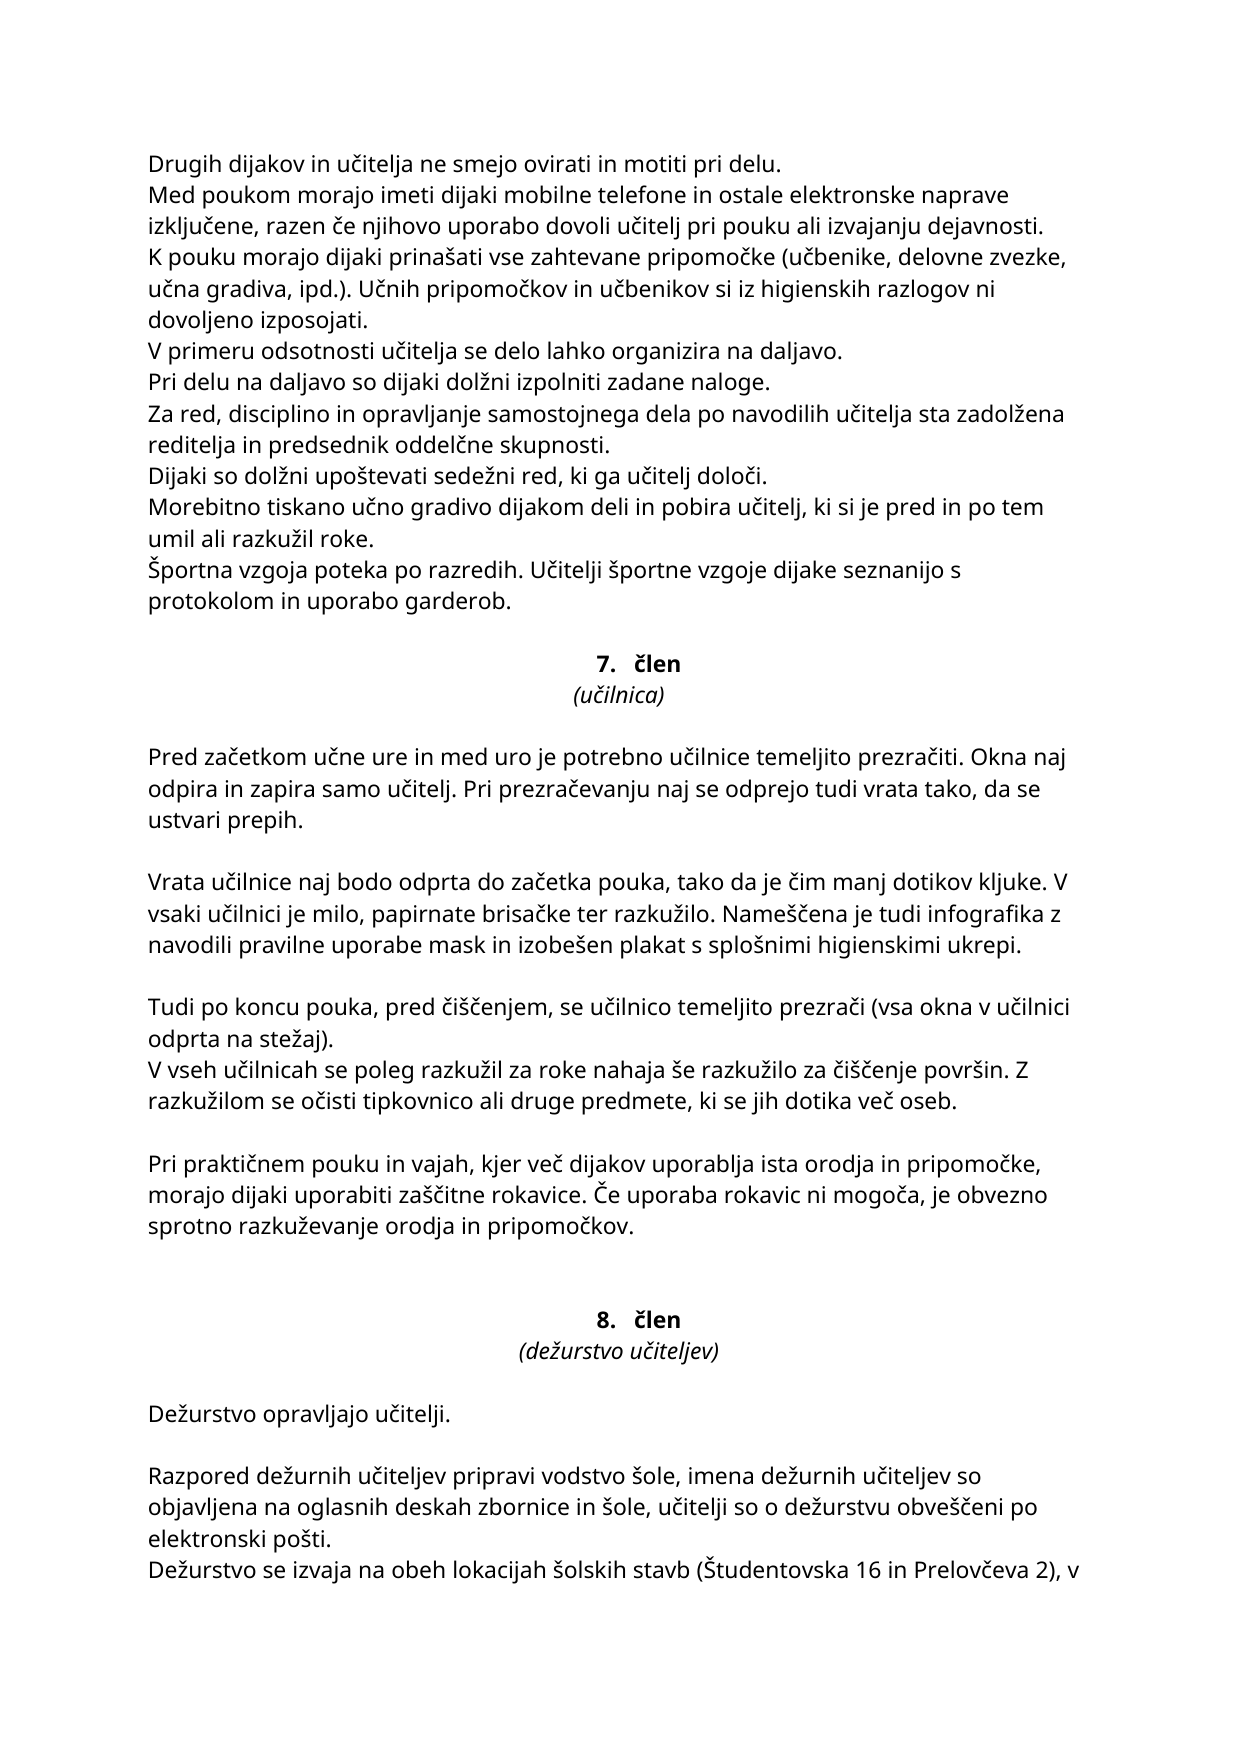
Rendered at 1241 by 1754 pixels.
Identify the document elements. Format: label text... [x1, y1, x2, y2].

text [148, 148, 1093, 179]
text (učilnica) [148, 679, 1093, 710]
list člen [185, 1304, 1093, 1335]
text V primeru odsotnosti učitelja se delo lahko organizira na daljavo. [148, 335, 1093, 366]
text Pred začetkom učne ure in med uro je potrebno učilnice temeljito prezračiti. Okna naj odpira in zapira samo učitelj. Pri prezračevanju naj se odprejo tudi vrata tako, da se ustvari prepih. [148, 741, 1093, 835]
text Dežurstvo opravljajo učitelji. [148, 1398, 1093, 1429]
text V vseh učilnicah se poleg razkužil za roke nahaja še razkužilo za čiščenje površin. Z razkužilom se očisti tipkovnico ali druge predmete, ki se jih dotika več oseb. [148, 1054, 1093, 1116]
text (dežurstvo učiteljev) [148, 1335, 1093, 1366]
list člen [185, 648, 1093, 679]
text Morebitno tiskano učno gradivo dijakom deli in pobira učitelj, ki si je pred in po tem umil ali razkužil roke. [148, 491, 1093, 554]
text Razpored dežurnih učiteljev pripravi vodstvo šole, imena dežurnih učiteljev so objavljena na oglasnih deskah zbornice in šole, učitelji so o dežurstvu obveščeni po elektronski pošti. [148, 1460, 1093, 1554]
text Za red, disciplino in opravljanje samostojnega dela po navodilih učitelja sta zadolžena reditelja in predsednik oddelčne skupnosti. [148, 398, 1093, 460]
text Pri delu na daljavo so dijaki dolžni izpolniti zadane naloge. [148, 366, 1093, 398]
text Med poukom morajo imeti dijaki mobilne telefone in ostale elektronske naprave izključene, razen če njihovo uporabo dovoli učitelj pri pouku ali izvajanju dejavnosti. [148, 179, 1093, 241]
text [148, 1554, 1093, 1585]
text Vrata učilnice naj bodo odprta do začetka pouka, tako da je čim manj dotikov kljuke. V vsaki učilnici je milo, papirnate brisačke ter razkužilo. Nameščena je tudi infografika z navodili pravilne uporabe mask in izobešen plakat s splošnimi higienskimi ukrepi. [148, 866, 1093, 960]
text Dijaki so dolžni upoštevati sedežni red, ki ga učitelj določi. [148, 460, 1093, 491]
text Tudi po koncu pouka, pred čiščenjem, se učilnico temeljito prezrači (vsa okna v učilnici odprta na stežaj). [148, 991, 1093, 1054]
text K pouku morajo dijaki prinašati vse zahtevane pripomočke (učbenike, delovne zvezke, učna gradiva, ipd.). Učnih pripomočkov in učbenikov si iz higienskih razlogov ni dovoljeno izposojati. [148, 241, 1093, 335]
text Pri praktičnem pouku in vajah, kjer več dijakov uporablja ista orodja in pripomočke, morajo dijaki uporabiti zaščitne rokavice. Če uporaba rokavic ni mogoča, je obvezno sprotno razkuževanje orodja in pripomočkov. [148, 1148, 1093, 1241]
text Športna vzgoja poteka po razredih. Učitelji športne vzgoje dijake seznanijo s protokolom in uporabo garderob. [148, 554, 1093, 616]
